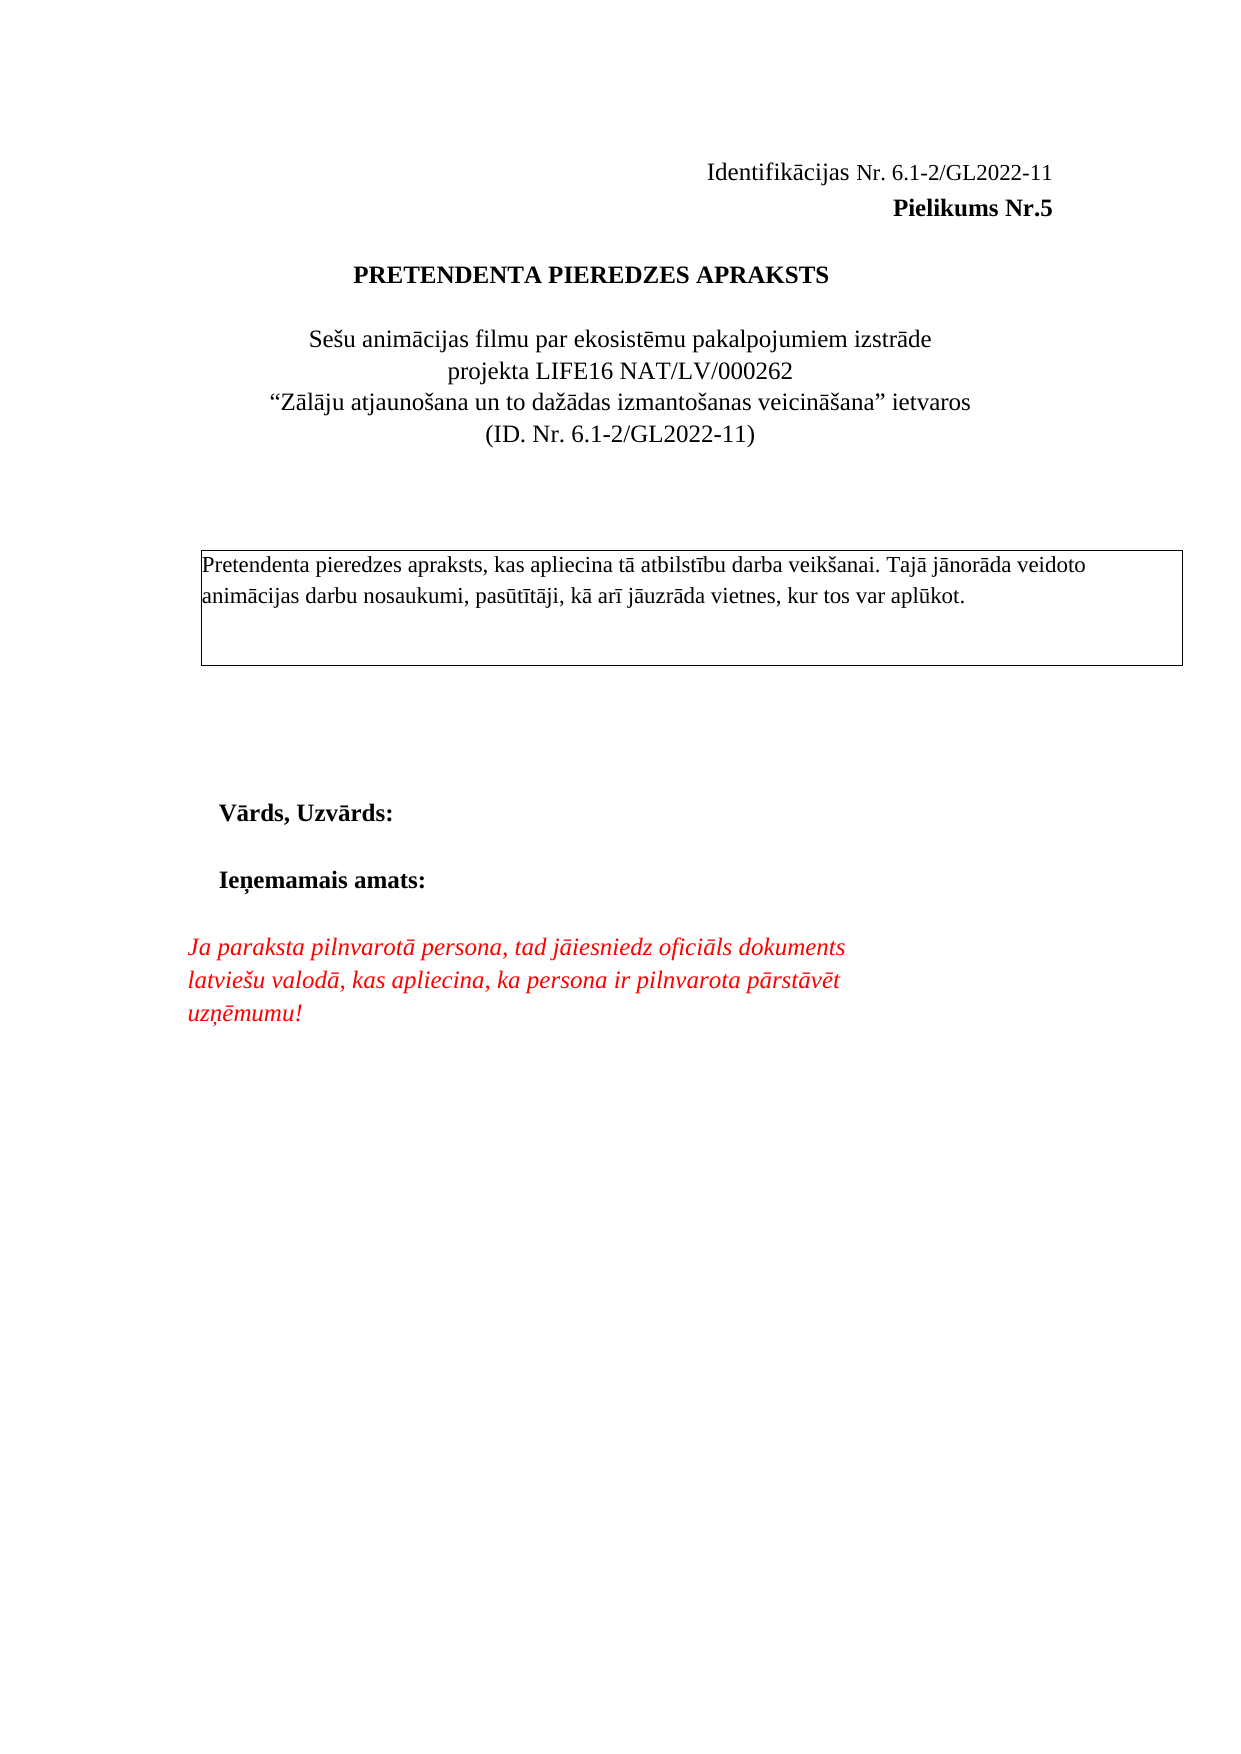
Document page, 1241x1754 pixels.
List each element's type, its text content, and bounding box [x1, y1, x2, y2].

text (ID. Nr. 6.1-2/GL2022-11) [187, 419, 1053, 448]
text Identifikācijas Nr. 6.1-2/GL2022-11 [187, 157, 1052, 185]
subtitle Pielikums Nr.5 [187, 193, 1052, 222]
table_header Pretendenta pieredzes apraksts, kas apliecina tā atbilstību darba veikšanai. Tajā jānorāda veidoto animācijas darbu nosaukumi, pasūtītāji, kā arī jāuzrāda vietnes, kur tos var aplūkot. [202, 551, 1182, 665]
text “Zālāju atjaunošana un to dažādas izmantošanas veicināšana” ietvaros [187, 387, 1053, 416]
text Ja paraksta pilnvarotā persona, tad jāiesniedz oficiāls dokuments latviešu valodā, kas apliecina, ka persona ir pilnvarota pārstāvēt uzņēmumu! [187, 932, 928, 1027]
text projekta LIFE16 NAT/LV/000262 [187, 356, 1053, 385]
text Sešu animācijas filmu par ekosistēmu pakalpojumiem izstrāde [187, 324, 1053, 353]
text PRETENDENTA PIEREDZES APRAKSTS [256, 260, 926, 288]
text Vārds, Uzvārds: [218, 798, 1053, 827]
text Ieņemamais amats: [218, 865, 1053, 894]
